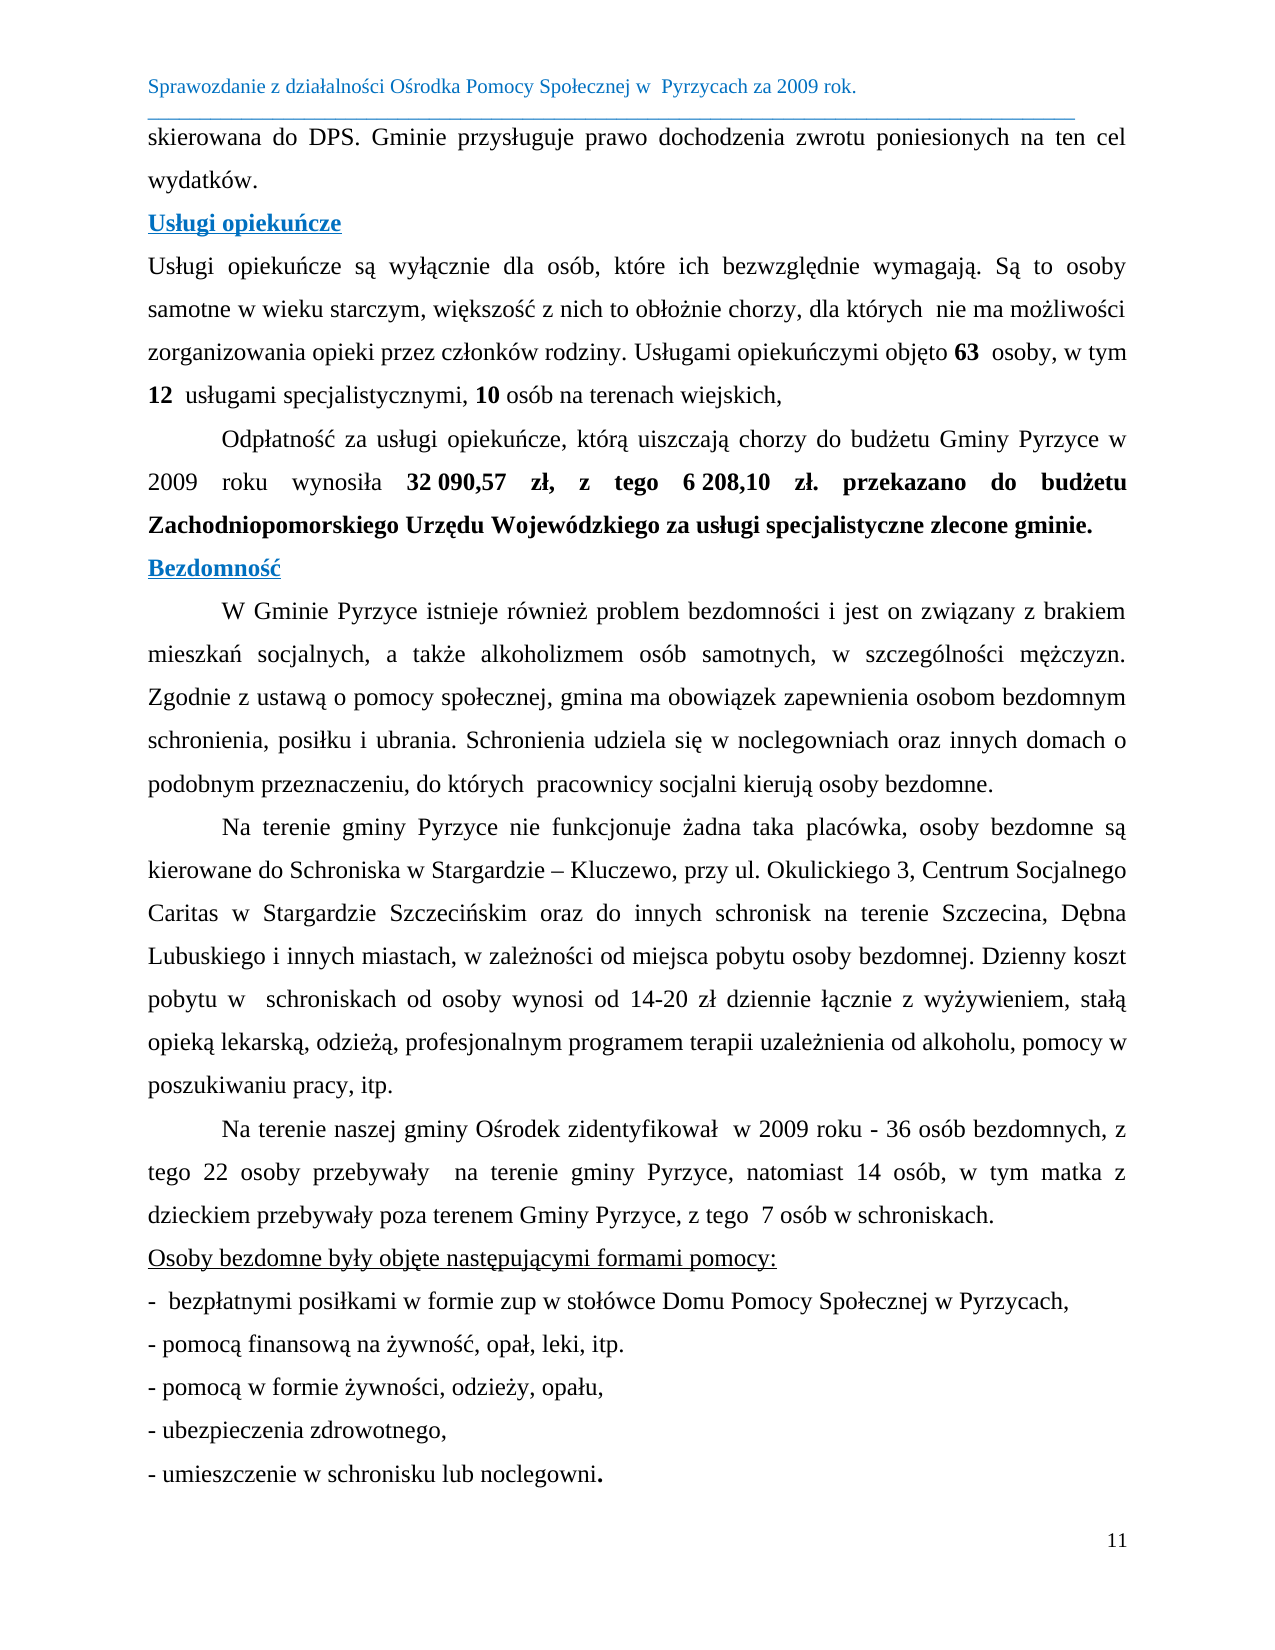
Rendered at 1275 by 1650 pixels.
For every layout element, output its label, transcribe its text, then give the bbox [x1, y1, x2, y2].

text Osoby bezdomne były objęte następującymi formami pomocy: [148, 1243, 1127, 1272]
text Odpłatność za usługi opiekuńcze, którą uiszczają chorzy do budżetu Gminy Pyrzyce w 2009 roku wynosiła 32 090,57 zł, z tego 6 208,10 zł. przekazano do budżetu Zachodniopomorskiego Urzędu Wojewódzkiego za usługi specjalistyczne zlecone gminie. [148, 424, 1127, 539]
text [148, 122, 1127, 194]
text - pomocą w formie żywności, odzieży, opału, [148, 1372, 1127, 1401]
text - umieszczenie w schronisku lub noclegowni. [148, 1459, 1127, 1487]
text Usługi opiekuńcze są wyłącznie dla osób, które ich bezwzględnie wymagają. Są to osoby samotne w wieku starczym, większość z nich to obłożnie chorzy, dla których nie ma możliwości zorganizowania opieki przez członków rodziny. Usługami opiekuńczymi objęto 63 osoby, w tym 12 usługami specjalistycznymi, 10 osób na terenach wiejskich, [148, 251, 1127, 409]
text W Gminie Pyrzyce istnieje również problem bezdomności i jest on związany z brakiem mieszkań socjalnych, a także alkoholizmem osób samotnych, w szczególności mężczyzn. Zgodnie z ustawą o pomocy społecznej, gmina ma obowiązek zapewnienia osobom bezdomnym schronienia, posiłku i ubrania. Schronienia udziela się w noclegowniach oraz innych domach o podobnym przeznaczeniu, do których pracownicy socjalni kierują osoby bezdomne. [148, 596, 1127, 797]
text - bezpłatnymi posiłkami w formie zup w stołówce Domu Pomocy Społecznej w Pyrzycach, [148, 1286, 1127, 1315]
text - pomocą finansową na żywność, opał, leki, itp. [148, 1329, 1127, 1358]
text Bezdomność [148, 553, 1127, 582]
text Na terenie naszej gminy Ośrodek zidentyfikował w 2009 roku - 36 osób bezdomnych, z tego 22 osoby przebywały na terenie gminy Pyrzyce, natomiast 14 osób, w tym matka z dzieckiem przebywały poza terenem Gminy Pyrzyce, z tego 7 osób w schroniskach. [148, 1114, 1127, 1229]
text - ubezpieczenia zdrowotnego, [148, 1416, 1127, 1444]
text Usługi opiekuńcze [148, 208, 1127, 237]
text Na terenie gminy Pyrzyce nie funkcjonuje żadna taka placówka, osoby bezdomne są kierowane do Schroniska w Stargardzie – Kluczewo, przy ul. Okulickiego 3, Centrum Socjalnego Caritas w Stargardzie Szczecińskim oraz do innych schronisk na terenie Szczecina, Dębna Lubuskiego i innych miastach, w zależności od miejsca pobytu osoby bezdomnej. Dzienny koszt pobytu w schroniskach od osoby wynosi od 14-20 zł dziennie łącznie z wyżywieniem, stałą opieką lekarską, odzieżą, profesjonalnym programem terapii uzależnienia od alkoholu, pomocy w poszukiwaniu pracy, itp. [148, 812, 1127, 1099]
